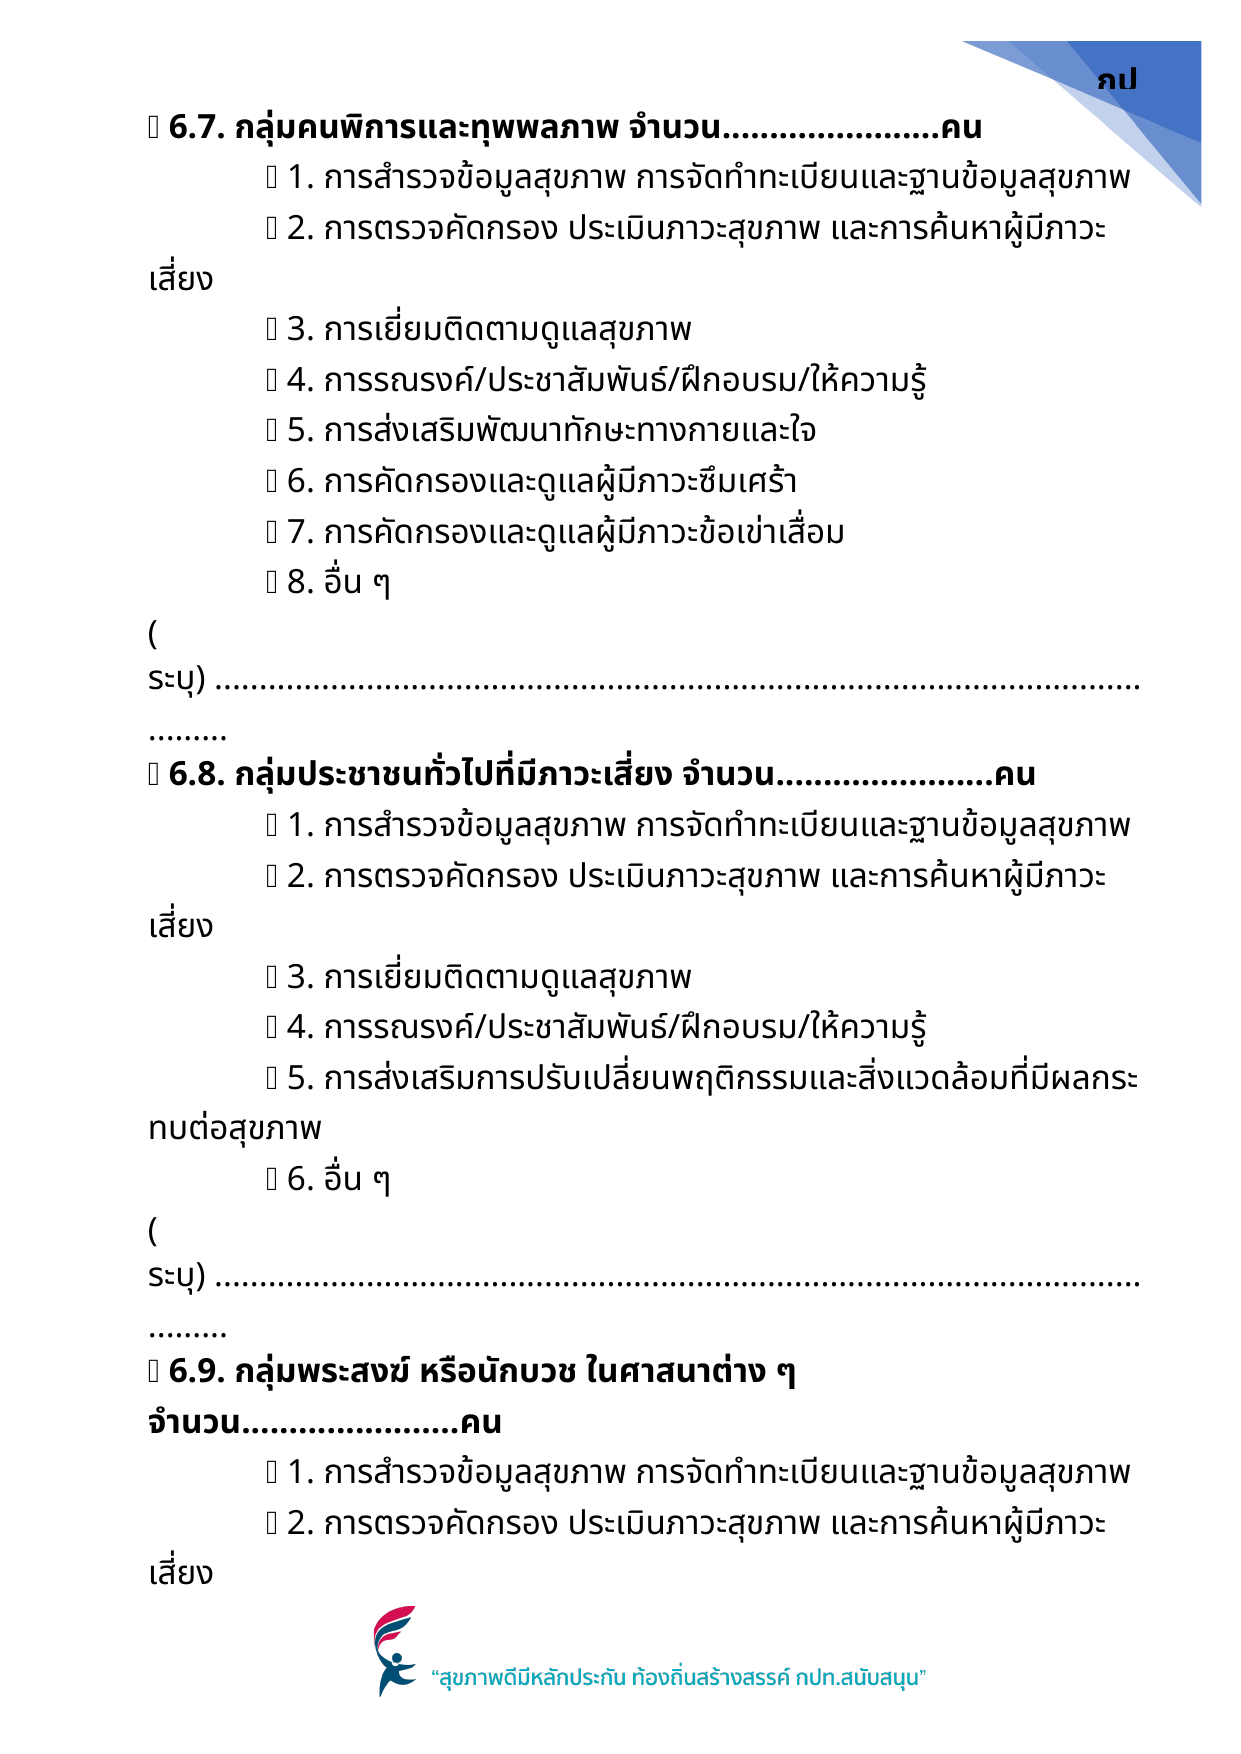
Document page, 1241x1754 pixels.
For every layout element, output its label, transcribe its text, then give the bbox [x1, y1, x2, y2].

text 3. การเยี่ยมติดตามดูแลสุขภาพ [148, 952, 1152, 1003]
text 6. การคัดกรองและดูแลผู้มีภาวะซึมเศร้า [148, 457, 1152, 507]
text 2. การตรวจคัดกรอง ประเมินภาวะสุขภาพ และการค้นหาผู้มีภาวะเสี่ยง [148, 851, 1152, 952]
text 1. การสำรวจข้อมูลสุขภาพ การจัดทำทะเบียนและฐานข้อมูลสุขภาพ [148, 801, 1152, 851]
text 4. การรณรงค์/ประชาสัมพันธ์/ฝึกอบรม/ให้ความรู้ [148, 356, 1152, 406]
text 7. การคัดกรองและดูแลผู้มีภาวะข้อเข่าเสื่อม [148, 507, 1152, 558]
text 4. การรณรงค์/ประชาสัมพันธ์/ฝึกอบรม/ให้ความรู้ [148, 1003, 1152, 1054]
text 1. การสำรวจข้อมูลสุขภาพ การจัดทำทะเบียนและฐานข้อมูลสุขภาพ [148, 1448, 1152, 1499]
text 6.8. กลุ่มประชาชนทั่วไปที่มีภาวะเสี่ยง จำนวน.......................คน [148, 750, 1152, 801]
text 1. การสำรวจข้อมูลสุขภาพ การจัดทำทะเบียนและฐานข้อมูลสุขภาพ [148, 153, 1152, 204]
text 6.9. กลุ่มพระสงฆ์ หรือนักบวช ในศาสนาต่าง ๆ จำนวน.......................คน [148, 1347, 1152, 1448]
picture [962, 41, 1202, 207]
text 5. การส่งเสริมการปรับเปลี่ยนพฤติกรรมและสิ่งแวดล้อมที่มีผลกระทบต่อสุขภาพ [148, 1054, 1152, 1155]
text 2. การตรวจคัดกรอง ประเมินภาวะสุขภาพ และการค้นหาผู้มีภาวะเสี่ยง [148, 1499, 1152, 1600]
text 3. การเยี่ยมติดตามดูแลสุขภาพ [148, 305, 1152, 356]
picture [373, 1606, 926, 1697]
text 8. อื่น ๆ (ระบุ) ................................................................................................................. [148, 558, 1152, 750]
text 2. การตรวจคัดกรอง ประเมินภาวะสุขภาพ และการค้นหาผู้มีภาวะเสี่ยง [148, 204, 1152, 305]
text 6.7. กลุ่มคนพิการและทุพพลภาพ จำนวน.......................คน [148, 103, 1152, 153]
text 6. อื่น ๆ (ระบุ) ................................................................................................................. [148, 1155, 1152, 1347]
text 5. การส่งเสริมพัฒนาทักษะทางกายและใจ [148, 406, 1152, 457]
